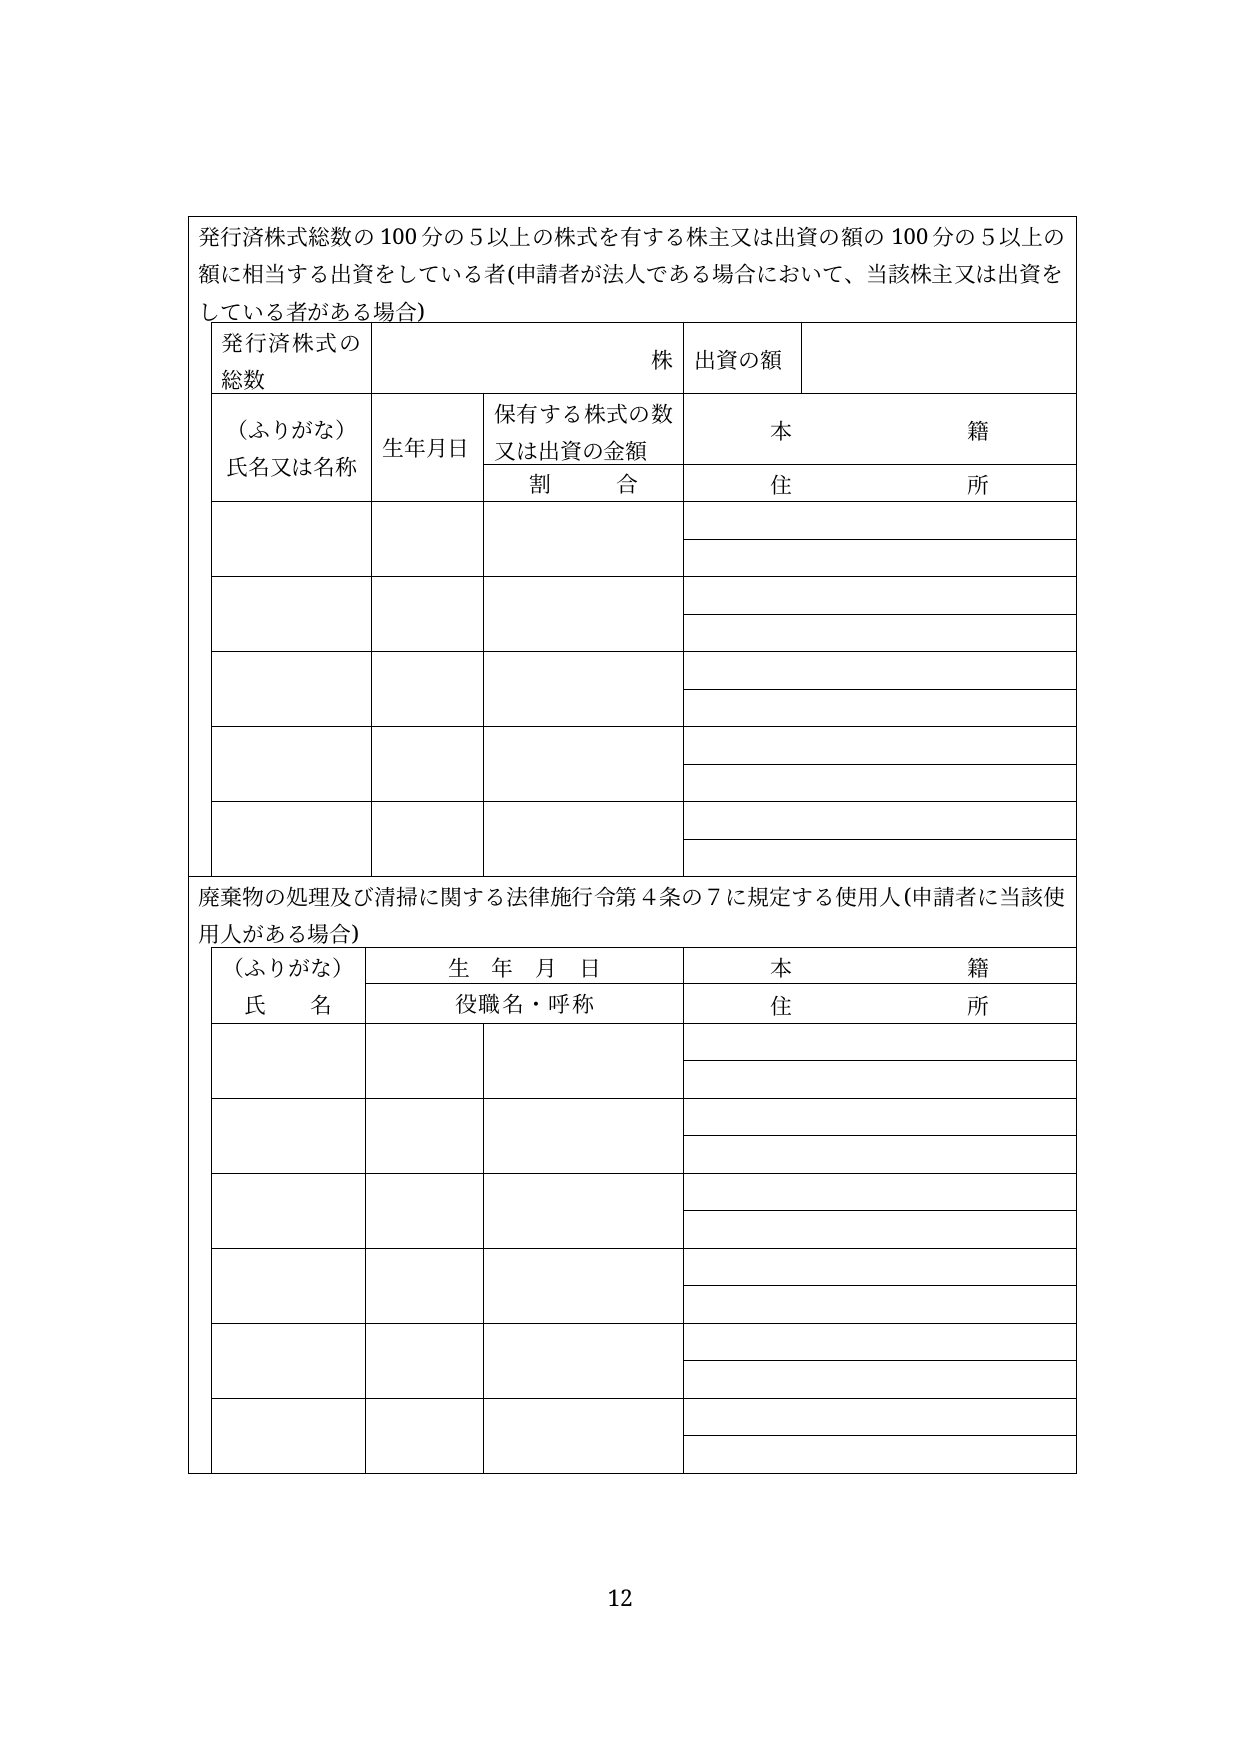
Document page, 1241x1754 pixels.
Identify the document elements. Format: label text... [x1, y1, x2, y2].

table_cell [372, 652, 483, 726]
table_cell [484, 1324, 683, 1398]
table_cell [212, 1024, 365, 1098]
table_cell [372, 802, 483, 876]
table_cell [684, 1099, 1076, 1135]
table_cell 割 合 [484, 465, 683, 501]
table_cell [366, 1099, 483, 1173]
table_cell [366, 1399, 483, 1473]
table_cell （ふりがな） 氏名又は名称 [212, 394, 371, 501]
table_cell [212, 802, 371, 876]
table_cell [684, 1324, 1076, 1360]
table_cell [212, 1399, 365, 1473]
table_cell 役職名・呼称 [366, 984, 683, 1023]
table_cell （ふりがな） 氏 名 [212, 948, 365, 1023]
table_cell 本 籍 [684, 948, 1076, 983]
table_cell [366, 1174, 483, 1248]
table_cell [484, 652, 683, 726]
table_cell 生 年 月 日 [366, 948, 683, 983]
table_cell [212, 652, 371, 726]
table_cell [484, 727, 683, 801]
table_cell [684, 1399, 1076, 1435]
table_cell [684, 1286, 1076, 1323]
table_cell [484, 1174, 683, 1248]
table_cell [366, 1249, 483, 1323]
table_cell [212, 727, 371, 801]
table_cell [366, 1024, 483, 1098]
table_cell [366, 1324, 483, 1398]
table_cell [684, 802, 1076, 838]
table_cell 廃棄物の処理及び清掃に関する法律施行令第４条の７に規定する使用人(申請者に当該使用人がある場合) [189, 877, 1076, 947]
table_cell [212, 502, 371, 576]
table_cell [484, 802, 683, 876]
table_cell 本 籍 [684, 394, 1076, 463]
table_cell [212, 577, 371, 651]
table_cell [372, 502, 483, 576]
table_cell [684, 502, 1076, 538]
table_cell 住 所 [684, 465, 1076, 501]
table_cell [684, 1174, 1076, 1210]
table_cell [684, 1436, 1076, 1473]
table_cell 保有する株式の数又は出資の金額 [484, 394, 683, 463]
table_cell [684, 765, 1076, 801]
table_cell [684, 540, 1076, 576]
table_cell [684, 1249, 1076, 1285]
table_cell [212, 1174, 365, 1248]
table_cell [684, 840, 1076, 876]
table_cell [684, 1061, 1076, 1098]
table_cell [684, 652, 1076, 688]
table_cell [372, 727, 483, 801]
table_cell 生年月日 [372, 394, 483, 501]
table_cell [684, 690, 1076, 726]
table_cell 住 所 [684, 984, 1076, 1023]
table_cell [484, 1249, 683, 1323]
table_cell [189, 947, 211, 1473]
table_cell [684, 1361, 1076, 1398]
table_cell [372, 577, 483, 651]
table_cell [212, 1324, 365, 1398]
table_cell [684, 615, 1076, 651]
table_cell [484, 502, 683, 576]
table_cell [484, 1399, 683, 1473]
table_header 発行済株式総数の100分の５以上の株式を有する株主又は出資の額の100分の５以上の額に相当する出資をしている者(申請者が法人である場合において、当該株主又は出資をしている者がある場合) [189, 217, 1076, 322]
table_cell [189, 322, 211, 876]
table_cell [484, 1024, 683, 1098]
table_cell [684, 577, 1076, 613]
table_cell [684, 727, 1076, 763]
table_cell [484, 577, 683, 651]
table_cell [684, 1211, 1076, 1248]
table_cell [684, 1024, 1076, 1060]
table_cell [802, 323, 1076, 393]
table_cell 発行済株式の総数 [212, 323, 371, 393]
table_cell [484, 1099, 683, 1173]
table_cell [212, 1249, 365, 1323]
table_cell 出資の額 [684, 323, 801, 393]
table_cell [212, 1099, 365, 1173]
table_cell [684, 1136, 1076, 1173]
table_cell 株 [372, 323, 683, 393]
